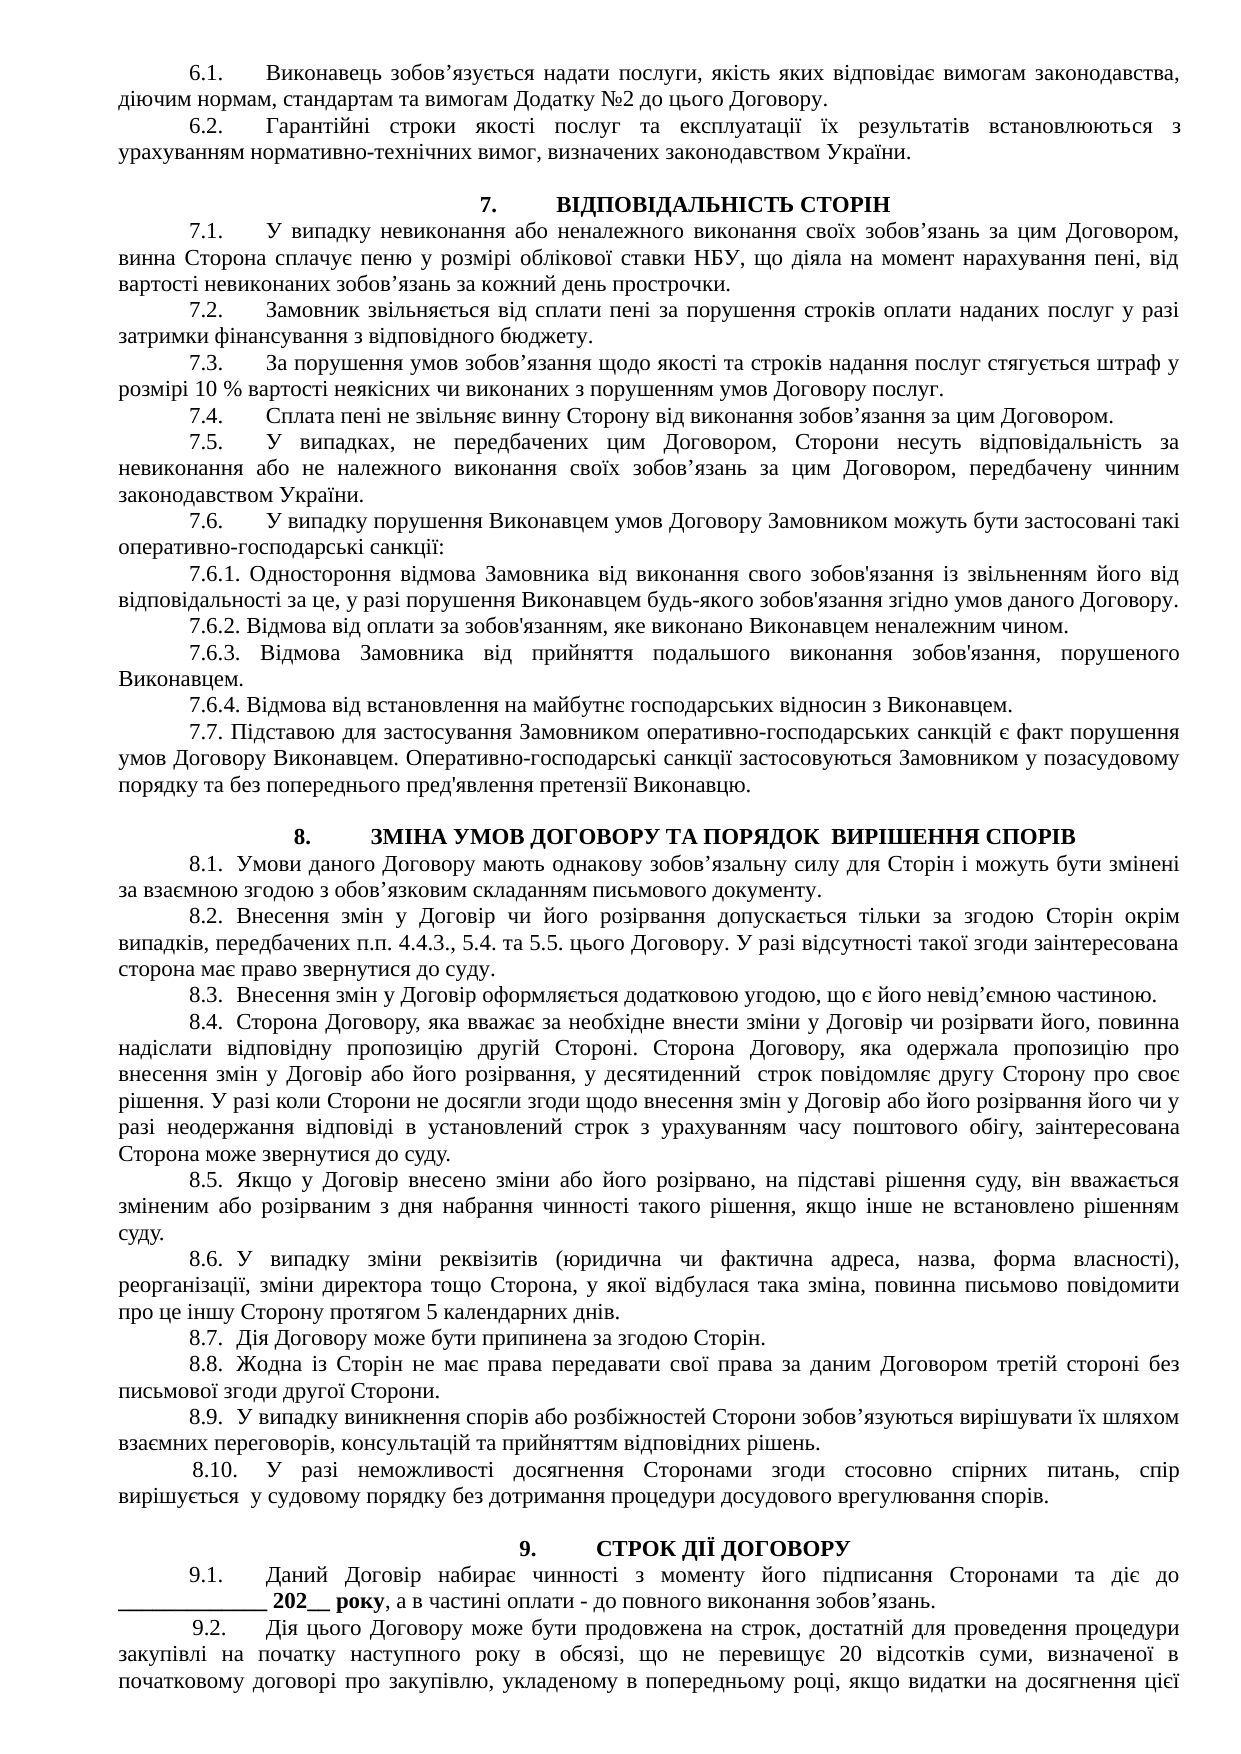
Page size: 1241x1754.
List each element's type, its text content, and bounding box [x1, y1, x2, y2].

list У випадках, не передбачених цим Договором, Сторони несуть відповідальність за невиконання або не належного виконання своїх зобов’язань за цим Договором, передбачену чинним законодавством України. [118, 428, 1181, 507]
list У випадку виникнення спорів або розбіжностей Сторони зобов’язуються вирішувати їх шляхом взаємних переговорів, консультацій та прийняттям відповідних рішень. [118, 1403, 1181, 1456]
list У випадку зміни реквізитів (юридична чи фактична адреса, назва, форма власності), реорганізації, зміни директора тощо Сторона, у якої відбулася така зміна, повинна письмово повідомити про це іншу Сторону протягом 5 календарних днів. [118, 1245, 1181, 1324]
list У випадку невиконання або неналежного виконання своїх зобов’язань за цим Договором, винна Сторона сплачує пеню у розмірі облікової ставки НБУ, що діяла на момент нарахування пені, від вартості невиконаних зобов’язань за кожний день прострочки. [118, 217, 1181, 296]
list Гарантійні строки якості послуг та експлуатації їх результатів встановлюються з урахуванням нормативно-технічних вимог, визначених законодавством України. [118, 112, 1181, 164]
text 7.6.1. Одностороння відмова Замовника від виконання свого зобов'язання із звільненням його від відповідальності за це, у разі порушення Виконавцем будь-якого зобов'язання згідно умов даного Договору. [118, 560, 1181, 612]
list Внесення змін у Договір оформляється додатковою угодою, що є його невід’ємною частиною. [118, 981, 1181, 1008]
list ЗМІНА УМОВ ДОГОВОРУ ТА ПОРЯДОК ВИРІШЕННЯ СПОРІВ [118, 823, 1181, 850]
list Дія Договору може бути припинена за згодою Сторін. [118, 1324, 1181, 1350]
list У разі неможливості досягнення Сторонами згоди стосовно спірних питань, спір вирішується у судовому порядку без дотримання процедури досудового врегулювання спорів. [118, 1456, 1181, 1508]
text 7.6.4. Відмова від встановлення на майбутнє господарських відносин з Виконавцем. [118, 692, 1181, 718]
list ВІДПОВІДАЛЬНІСТЬ СТОРІН [118, 191, 1181, 217]
list Внесення змін у Договір чи його розірвання допускається тільки за згодою Сторін окрім випадків, передбачених п.п. 4.4.3., 5.4. та 5.5. цього Договору. У разі відсутності такої згоди заінтересована сторона має право звернутися до суду. [118, 902, 1181, 981]
text 7.7. Підставою для застосування Замовником оперативно-господарських санкцій є факт порушення умов Договору Виконавцем. Оперативно-господарські санкції застосовуються Замовником у позасудовому порядку та без попереднього пред'явлення претензії Виконавцю. [118, 718, 1181, 797]
text 7.6.3. Відмова Замовника від прийняття подальшого виконання зобов'язання, порушеного Виконавцем. [118, 639, 1181, 692]
list Виконавець зобов’язується надати послуги, якість яких відповідає вимогам законодавства, діючим нормам, стандартам та вимогам Додатку №2 до цього Договору. [118, 59, 1181, 112]
list СТРОК ДІЇ ДОГОВОРУ [118, 1535, 1181, 1561]
list Якщо у Договір внесено зміни або його розірвано, на підставі рішення суду, він вважається зміненим або розірваним з дня набрання чинності такого рішення, якщо інше не встановлено рішенням суду. [118, 1166, 1181, 1245]
list Сплата пені не звільняє винну Сторону від виконання зобов’язання за цим Договором. [118, 402, 1181, 428]
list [118, 1614, 1181, 1693]
text 7.6.2. Відмова від оплати за зобов'язанням, яке виконано Виконавцем неналежним чином. [118, 612, 1181, 639]
list Даний Договір набирає чинності з моменту його підписання Сторонами та діє до _____________ 202__ року, а в частині оплати - до повного виконання зобов’язань. [118, 1561, 1181, 1614]
list Сторона Договору, яка вважає за необхідне внести зміни у Договір чи розірвати його, повинна надіслати відповідну пропозицію другій Стороні. Сторона Договору, яка одержала пропозицію про внесення змін у Договір або його розірвання, у десятиденний строк повідомляє другу Сторону про своє рішення. У разі коли Сторони не досягли згоди щодо внесення змін у Договір або його розірвання його чи у разі неодержання відповіді в установлений строк з урахуванням часу поштового обігу, заінтересована Сторона може звернутися до суду. [118, 1008, 1181, 1166]
list Умови даного Договору мають однакову зобов’язальну силу для Сторін і можуть бути змінені за взаємною згодою з обов’язковим складанням письмового документу. [118, 850, 1181, 902]
list За порушення умов зобов’язання щодо якості та строків надання послуг стягується штраф у розмірі 10 % вартості неякісних чи виконаних з порушенням умов Договору послуг. [118, 349, 1181, 402]
list Замовник звільняється від сплати пені за порушення строків оплати наданих послуг у разі затримки фінансування з відповідного бюджету. [118, 296, 1181, 349]
list У випадку порушення Виконавцем умов Договору Замовником можуть бути застосовані такі оперативно-господарські санкції: [118, 507, 1181, 560]
list Жодна із Сторін не має права передавати свої права за даним Договором третій стороні без письмової згоди другої Сторони. [118, 1350, 1181, 1403]
